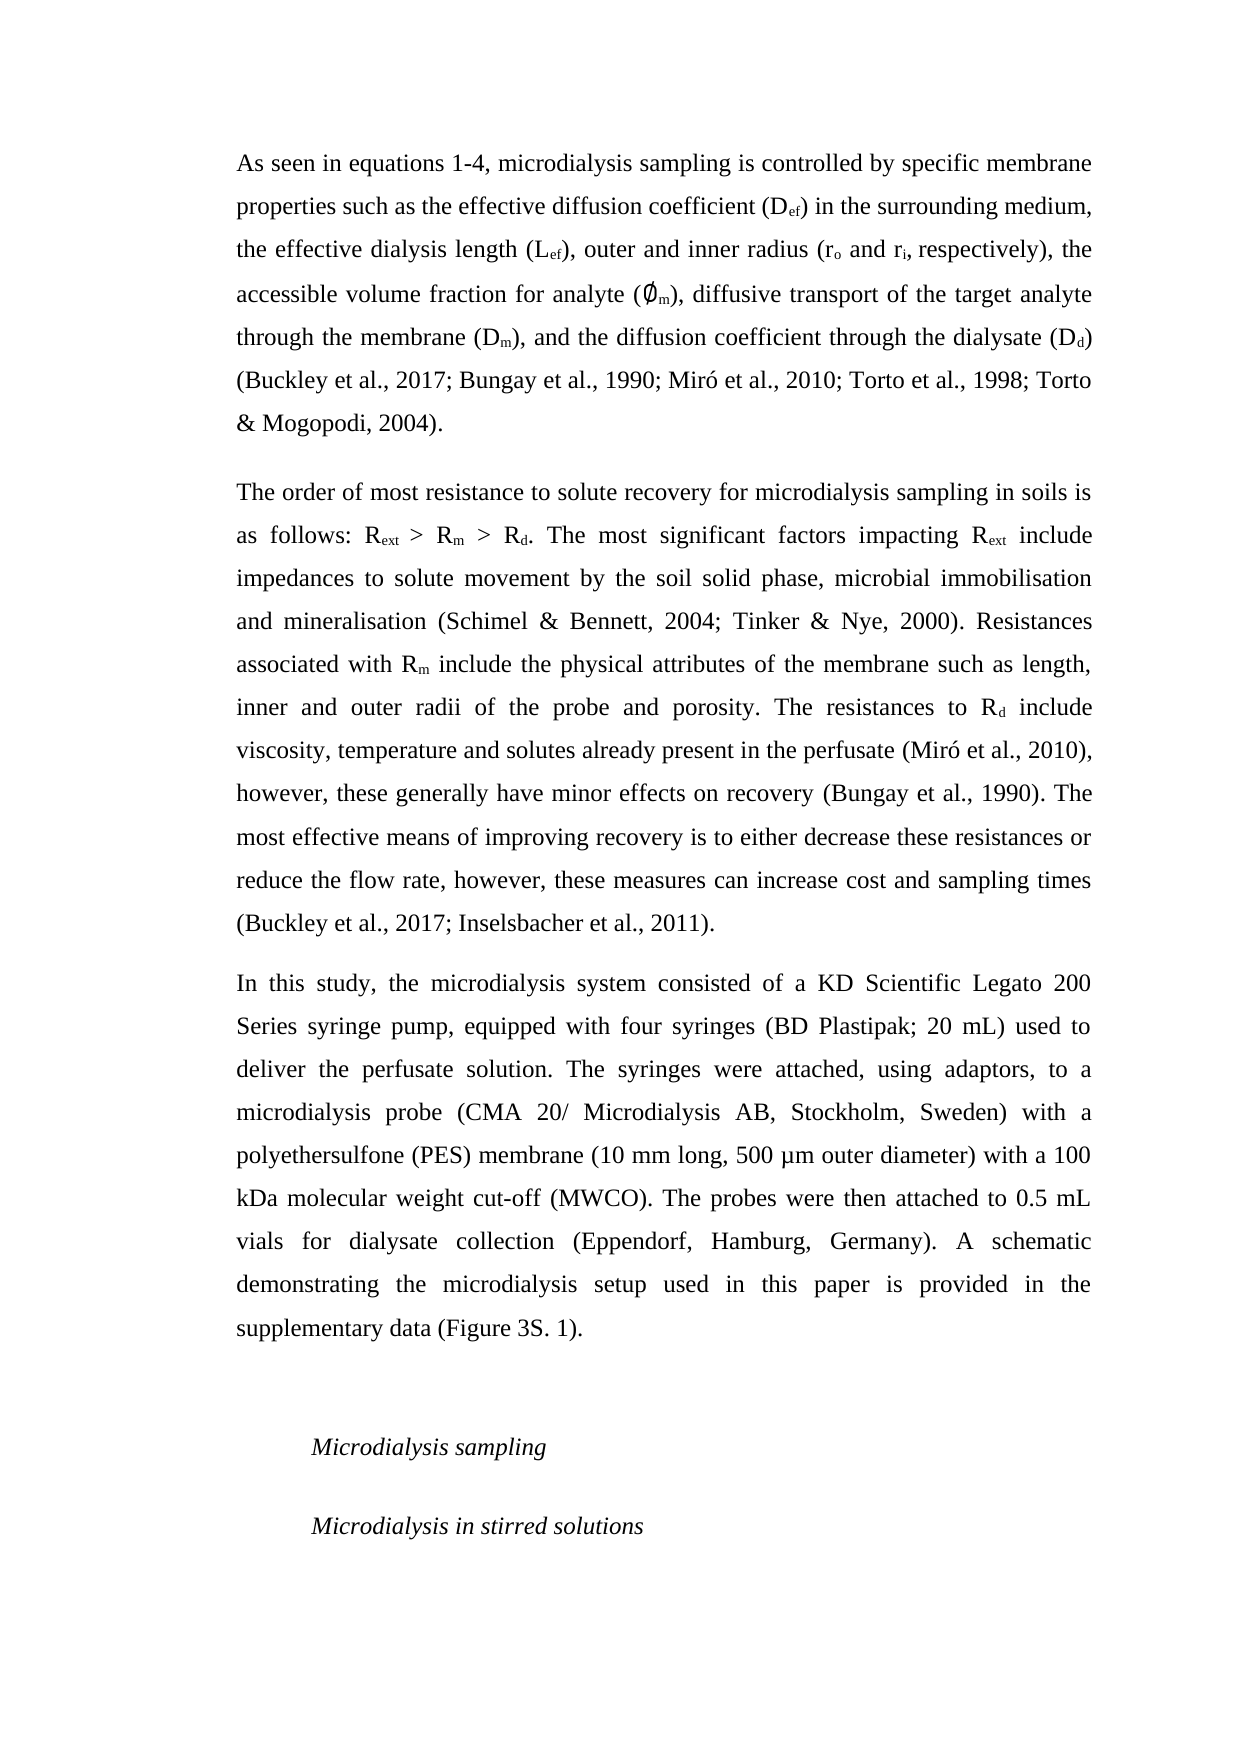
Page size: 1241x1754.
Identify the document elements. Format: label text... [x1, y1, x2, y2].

subtitle Microdialysis in stirred solutions [311, 1511, 1092, 1540]
text In this study, the microdialysis system consisted of a KD Scientific Legato 200 Series syringe pump, equipped with four syringes (BD Plastipak; 20 mL) used to deliver the perfusate solution. The syringes were attached, using adaptors, to a microdialysis probe (CMA 20/ Microdialysis AB, Stockholm, Sweden) with a polyethersulfone (PES) membrane (10 mm long, 500 µm outer diameter) with a 100 kDa molecular weight cut-off (MWCO). The probes were then attached to 0.5 mL vials for dialysate collection (Eppendorf, Hamburg, Germany). A schematic demonstrating the microdialysis setup used in this paper is provided in the supplementary data (Figure 3S. 1). [236, 968, 1092, 1341]
text The order of most resistance to solute recovery for microdialysis sampling in soils is as follows: Rext > Rm > Rd. The most significant factors impacting Rext include impedances to solute movement by the soil solid phase, microbial immobilisation and mineralisation (Schimel & Bennett, 2004; Tinker & Nye, 2000). Resistances associated with Rm include the physical attributes of the membrane such as length, inner and outer radii of the probe and porosity. The resistances to Rd include viscosity, temperature and solutes already present in the perfusate (Miró et al., 2010), however, these generally have minor effects on recovery (Bungay et al., 1990). The most effective means of improving recovery is to either decrease these resistances or reduce the flow rate, however, these measures can increase cost and sampling times (Buckley et al., 2017; Inselsbacher et al., 2011). [236, 477, 1092, 937]
text As seen in equations 1-4, microdialysis sampling is controlled by specific membrane properties such as the effective diffusion coefficient (Def) in the surrounding medium, the effective dialysis length (Lef), outer and inner radius (ro and ri, respectively), the accessible volume fraction for analyte (∅m), diffusive transport of the target analyte through the membrane (Dm), and the diffusion coefficient through the dialysate (Dd) (Buckley et al., 2017; Bungay et al., 1990; Miró et al., 2010; Torto et al., 1998; Torto & Mogopodi, 2004). [236, 148, 1092, 437]
subtitle Microdialysis sampling [311, 1432, 1092, 1461]
